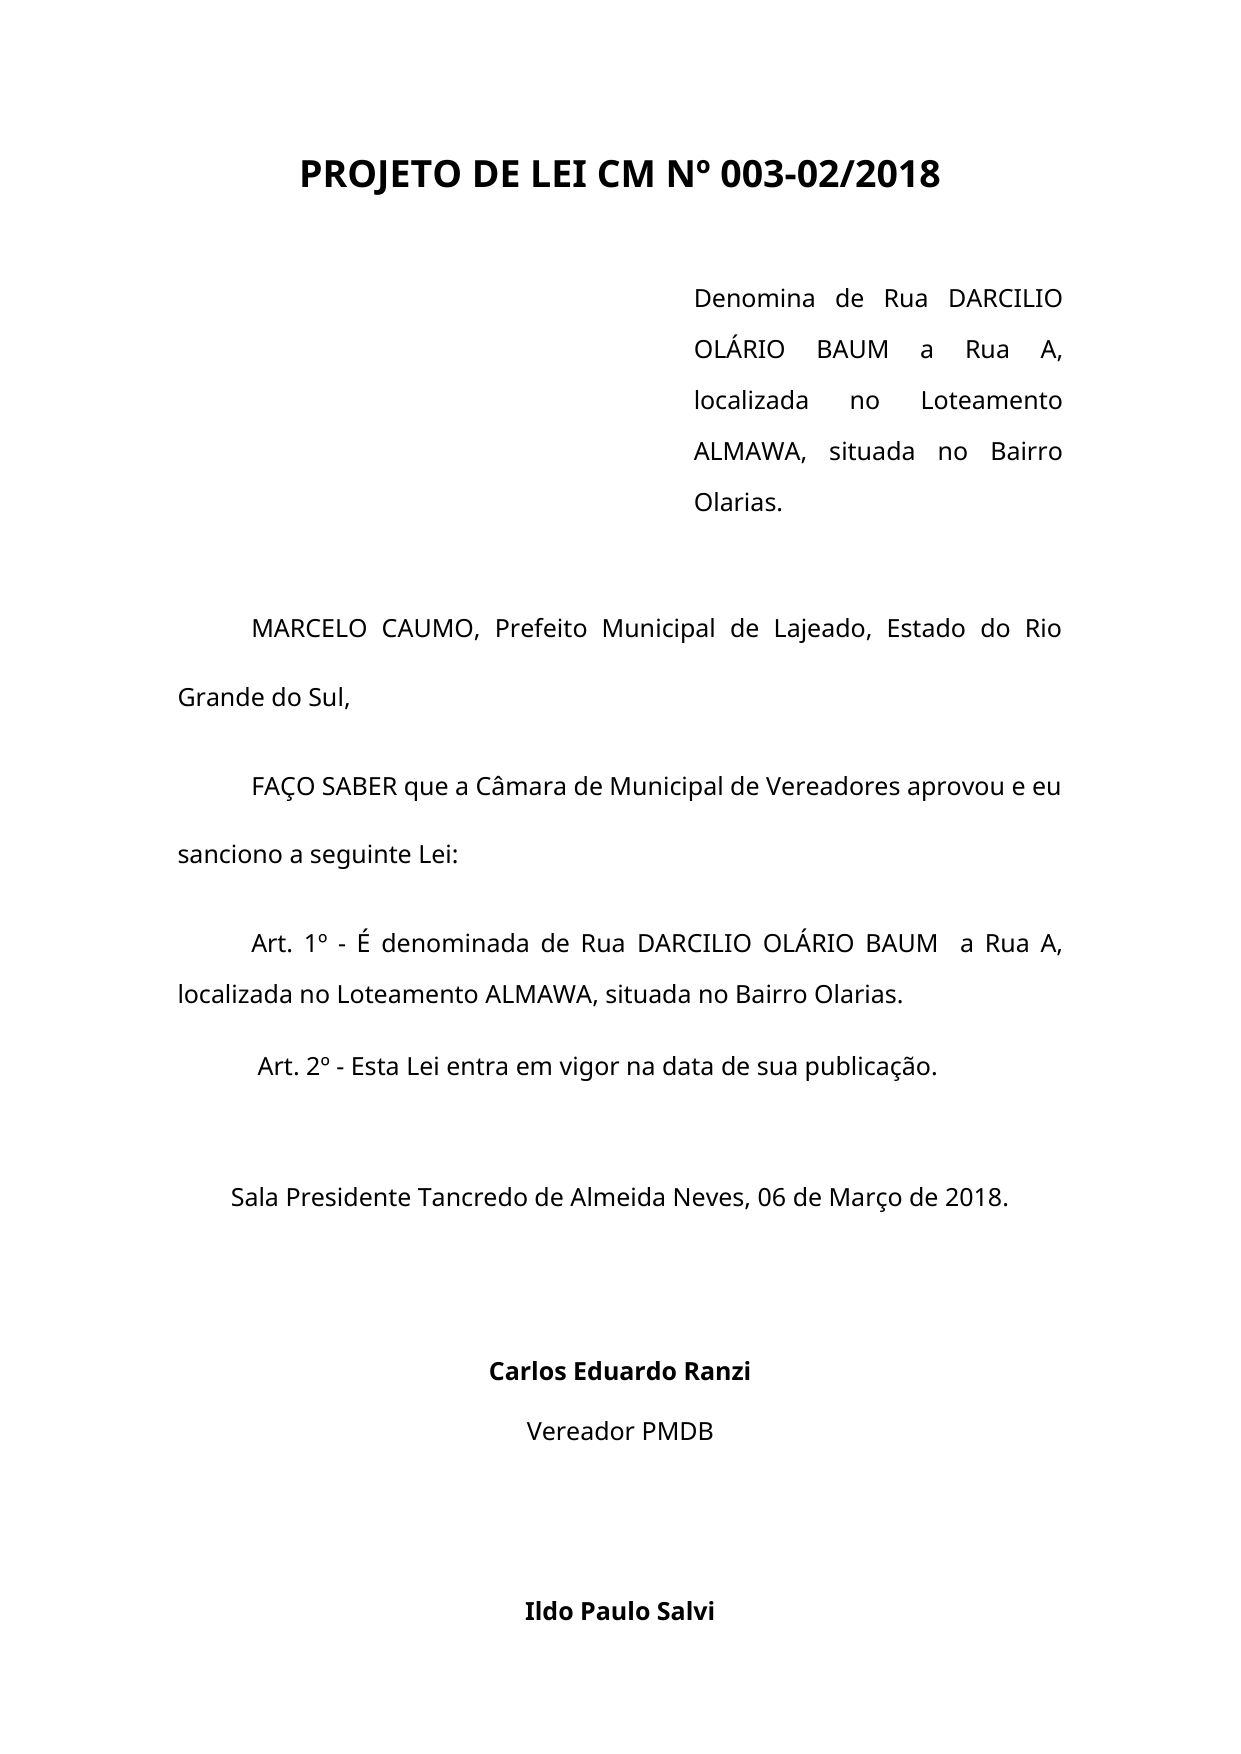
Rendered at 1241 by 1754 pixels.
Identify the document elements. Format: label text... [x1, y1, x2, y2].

text Art. 1º - É denominada de Rua DARCILIO OLÁRIO BAUM a Rua A, localizada no Loteamento ALMAWA, situada no Bairro Olarias. [177, 925, 1063, 1010]
text Denomina de Rua DARCILIO OLÁRIO BAUM a Rua A, localizada no Loteamento ALMAWA, situada no Bairro Olarias. [693, 280, 1063, 518]
text Vereador PMDB [177, 1413, 1063, 1447]
text Sala Presidente Tancredo de Almeida Neves, 06 de Março de 2018. [177, 1180, 1063, 1214]
text Ildo Paulo Salvi [177, 1593, 1063, 1627]
text MARCELO CAUMO, Prefeito Municipal de Lajeado, Estado do Rio Grande do Sul, [177, 611, 1063, 713]
text FAÇO SABER que a Câmara de Municipal de Vereadores aprovou e eu sanciono a seguinte Lei: [177, 768, 1063, 870]
text Art. 2º - Esta Lei entra em vigor na data de sua publicação. [177, 1048, 1063, 1082]
text PROJETO DE LEI CM Nº 003-02/2018 [177, 148, 1063, 199]
text Carlos Eduardo Ranzi [177, 1353, 1063, 1387]
